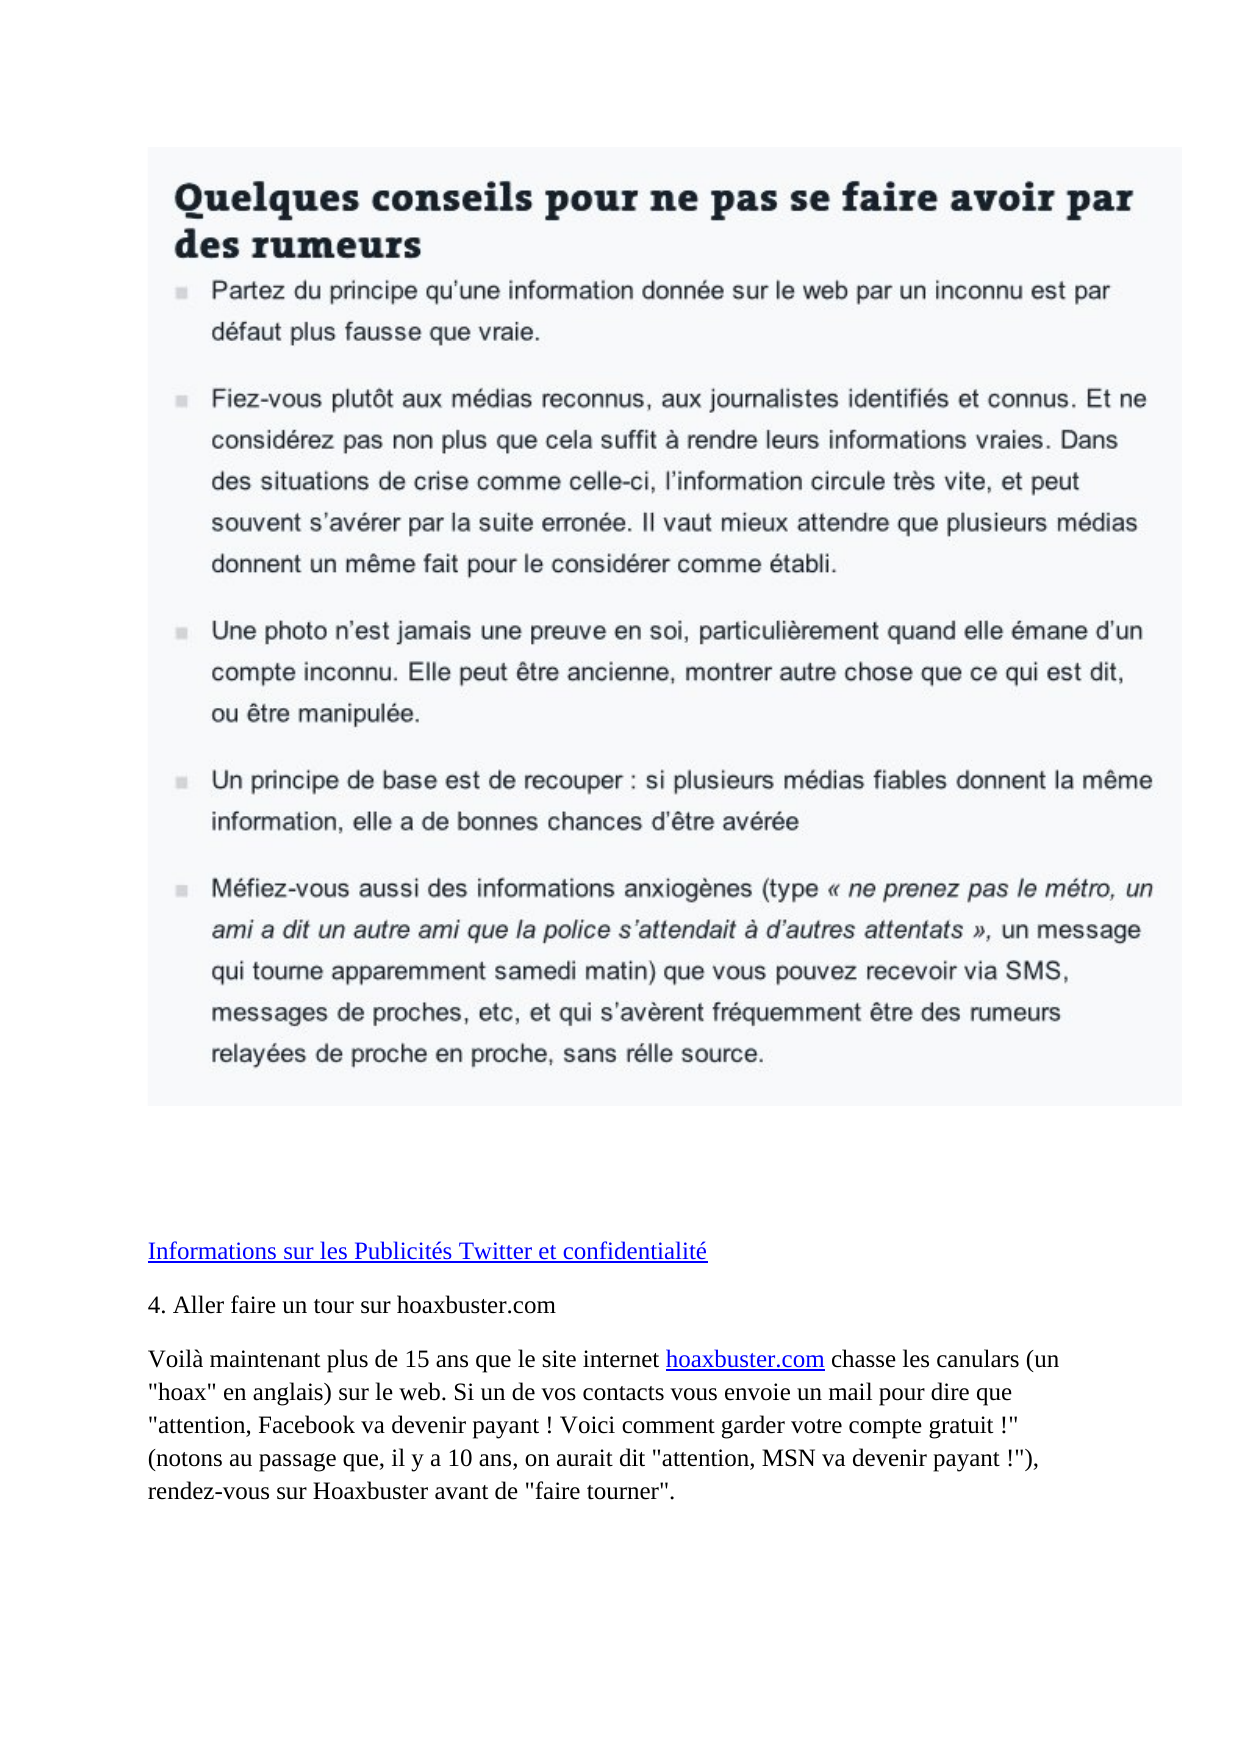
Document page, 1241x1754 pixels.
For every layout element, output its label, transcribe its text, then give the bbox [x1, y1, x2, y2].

text 4. Aller faire un tour sur hoaxbuster.com [148, 1290, 1093, 1319]
text Informations sur les Publicités Twitter et confidentialité [148, 1236, 1093, 1265]
text Voilà maintenant plus de 15 ans que le site internet hoaxbuster.com chasse les canulars (un "hoax" en anglais) sur le web. Si un de vos contacts vous envoie un mail pour dire que "attention, Facebook va devenir payant ! Voici comment garder votre compte gratuit !" (notons au passage que, il y a 10 ans, on aurait dit "attention, MSN va devenir payant !"), rendez-vous sur Hoaxbuster avant de "faire tourner". [148, 1344, 1093, 1505]
picture [147, 147, 1182, 1106]
